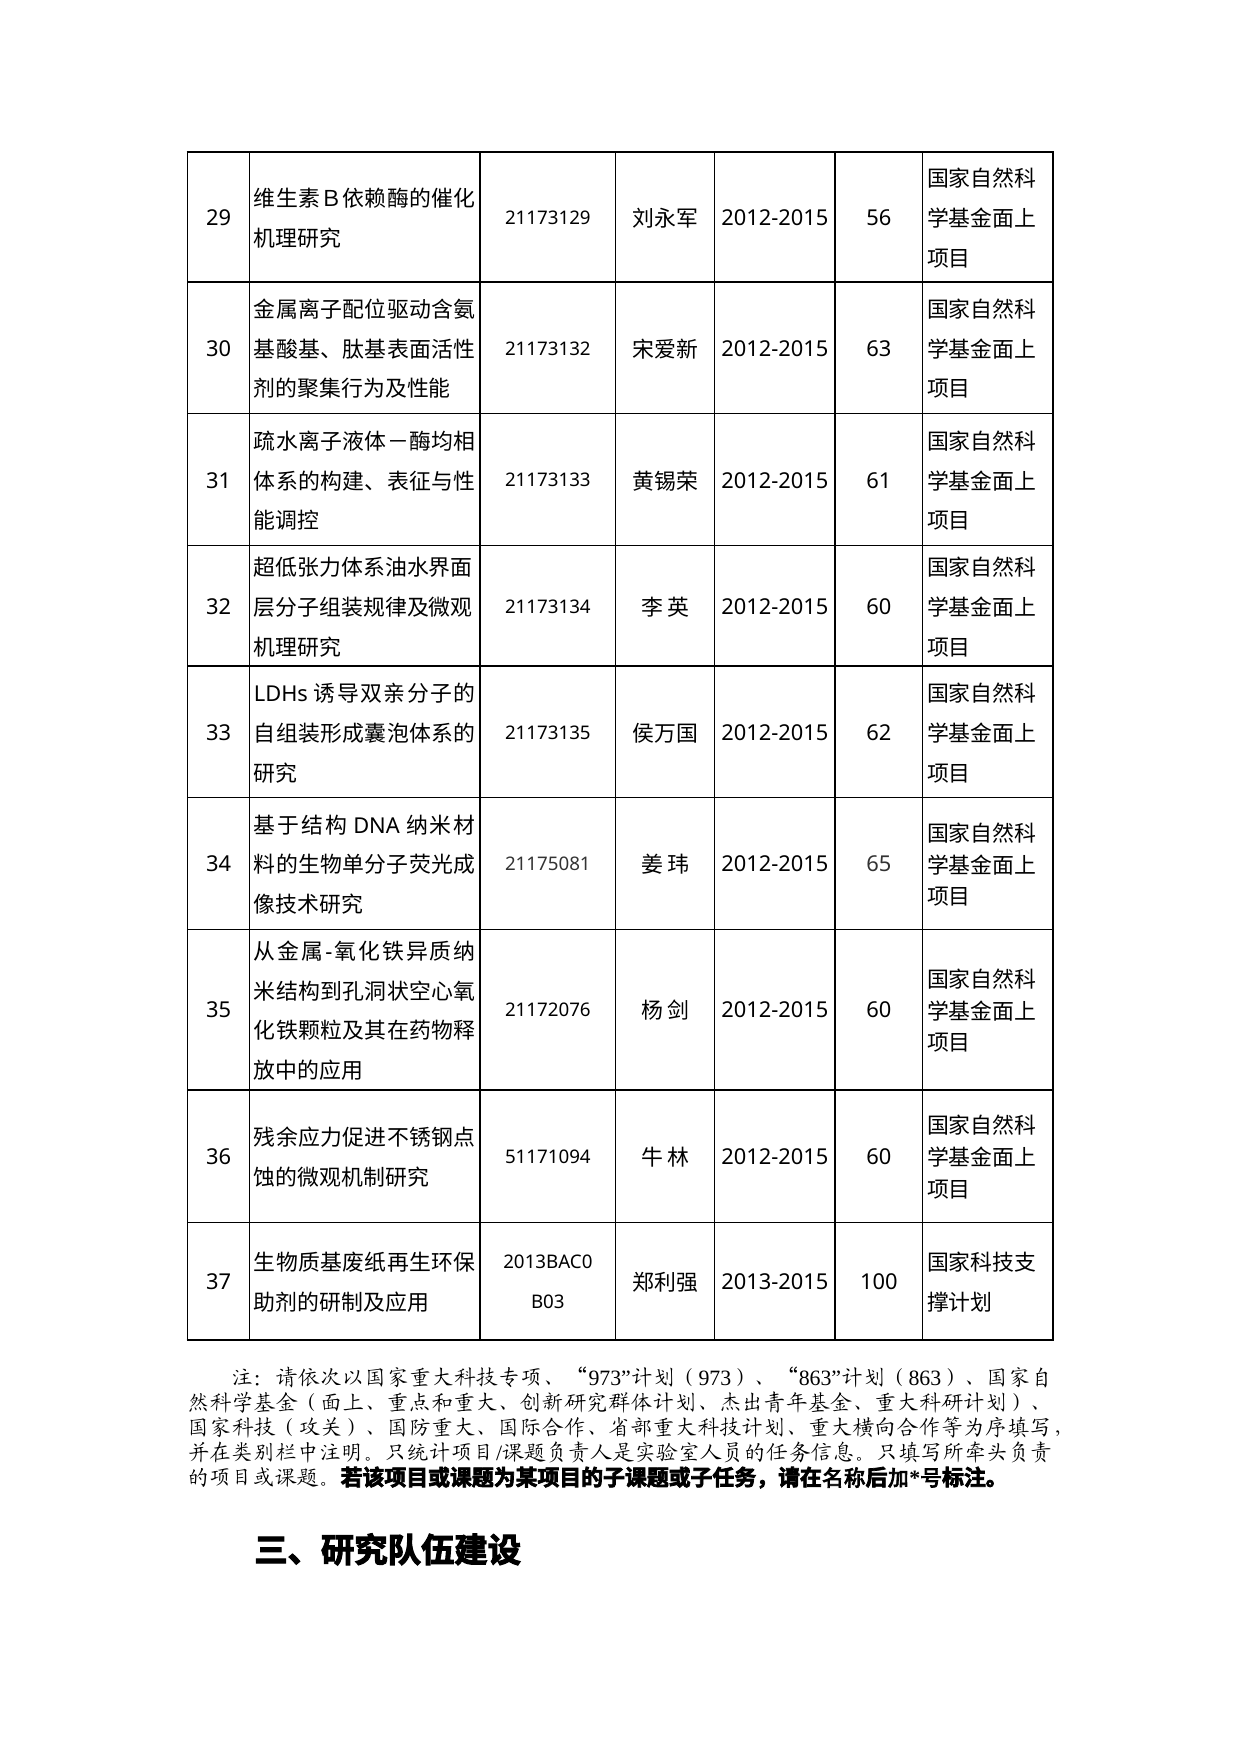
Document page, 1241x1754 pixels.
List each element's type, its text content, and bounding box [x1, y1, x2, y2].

table_cell 21175081 [481, 798, 615, 928]
table_cell 31 [188, 414, 249, 545]
table_cell 2012-2015 [715, 153, 834, 281]
table_cell 32 [188, 546, 249, 665]
table_cell 2012-2015 [715, 1091, 834, 1222]
table_cell 刘永军 [616, 153, 714, 281]
table_cell 国家自然科学基金面上项目 [923, 667, 1052, 797]
table_cell 100 [836, 1223, 922, 1339]
table_cell 牛 林 [616, 1091, 714, 1222]
table_cell 从金属-氧化铁异质纳米结构到孔洞状空心氧化铁颗粒及其在药物释放中的应用 [250, 930, 479, 1089]
table_cell 黄锡荣 [616, 414, 714, 545]
table_cell 51171094 [481, 1091, 615, 1222]
table_cell 21173135 [481, 667, 615, 797]
table_cell 21173134 [481, 546, 615, 665]
table_cell 残余应力促进不锈钢点蚀的微观机制研究 [250, 1091, 479, 1222]
table_cell 国家科技支撑计划 [923, 1223, 1052, 1339]
table_cell 李 英 [616, 546, 714, 665]
text 注：请依次以国家重大科技专项、“973”计划（973）、“863”计划（863）、国家自然科学基金（面上、重点和重大、创新研究群体计划、杰出青年基金、重大科研计划）、国家科技（攻关）、国防重大、国际合作、省部重大科技计划、重大横向合作等为序填写，并在类别栏中注明。只统计项目/课题负责人是实验室人员的任务信息。只填写所牵头负责的项目或课题。若该项目或课题为某项目的子课题或子任务，请在名称后加*号标注。 [187, 1365, 1053, 1490]
table_cell 62 [836, 667, 922, 797]
table_cell 生物质基废纸再生环保助剂的研制及应用 [250, 1223, 479, 1339]
table_cell 56 [836, 153, 922, 281]
table_cell 国家自然科学基金面上项目 [923, 798, 1052, 928]
table_cell 姜 玮 [616, 798, 714, 928]
table_cell 国家自然科学基金面上项目 [923, 283, 1052, 413]
table_cell 2012-2015 [715, 667, 834, 797]
table_cell 21172076 [481, 930, 615, 1089]
table_cell 基于结构DNA纳米材料的生物单分子荧光成像技术研究 [250, 798, 479, 928]
table_cell 34 [188, 798, 249, 928]
table_cell 63 [836, 283, 922, 413]
table_cell 33 [188, 667, 249, 797]
table_cell 2012-2015 [715, 414, 834, 545]
table_cell 疏水离子液体－酶均相体系的构建、表征与性能调控 [250, 414, 479, 545]
table_cell 2013BAC0 B03 [481, 1223, 615, 1339]
table_cell 60 [836, 1091, 922, 1222]
table_cell 超低张力体系油水界面层分子组装规律及微观机理研究 [250, 546, 479, 665]
table_cell LDHs诱导双亲分子的自组装形成囊泡体系的研究 [250, 667, 479, 797]
table_cell 30 [188, 283, 249, 413]
table_cell 金属离子配位驱动含氨基酸基、肽基表面活性剂的聚集行为及性能 [250, 283, 479, 413]
table_cell 61 [836, 414, 922, 545]
table_cell 国家自然科学基金面上项目 [923, 414, 1052, 545]
table_cell 2012-2015 [715, 798, 834, 928]
table_cell 21173132 [481, 283, 615, 413]
table_cell 侯万国 [616, 667, 714, 797]
table_cell 60 [836, 546, 922, 665]
table_cell 国家自然科学基金面上项目 [923, 546, 1052, 665]
text 三、研究队伍建设 [187, 1529, 1053, 1567]
table_cell 国家自然科学基金面上项目 [923, 153, 1052, 281]
table_cell 21173129 [481, 153, 615, 281]
table_cell 2012-2015 [715, 546, 834, 665]
table_cell 国家自然科学基金面上项目 [923, 1091, 1052, 1222]
table_cell 2012-2015 [715, 283, 834, 413]
table_cell 2013-2015 [715, 1223, 834, 1339]
table_cell 21173133 [481, 414, 615, 545]
table_cell 2012-2015 [715, 930, 834, 1089]
table_cell 35 [188, 930, 249, 1089]
table_cell 60 [836, 930, 922, 1089]
table_cell 宋爱新 [616, 283, 714, 413]
table_cell 37 [188, 1223, 249, 1339]
table_cell 杨 剑 [616, 930, 714, 1089]
table_cell 65 [836, 798, 922, 928]
table_cell 维生素Ｂ依赖酶的催化机理研究 [250, 153, 479, 281]
table_cell 国家自然科学基金面上项目 [923, 930, 1052, 1089]
table_cell 29 [188, 153, 249, 281]
table_cell 36 [188, 1091, 249, 1222]
table_cell 郑利强 [616, 1223, 714, 1339]
